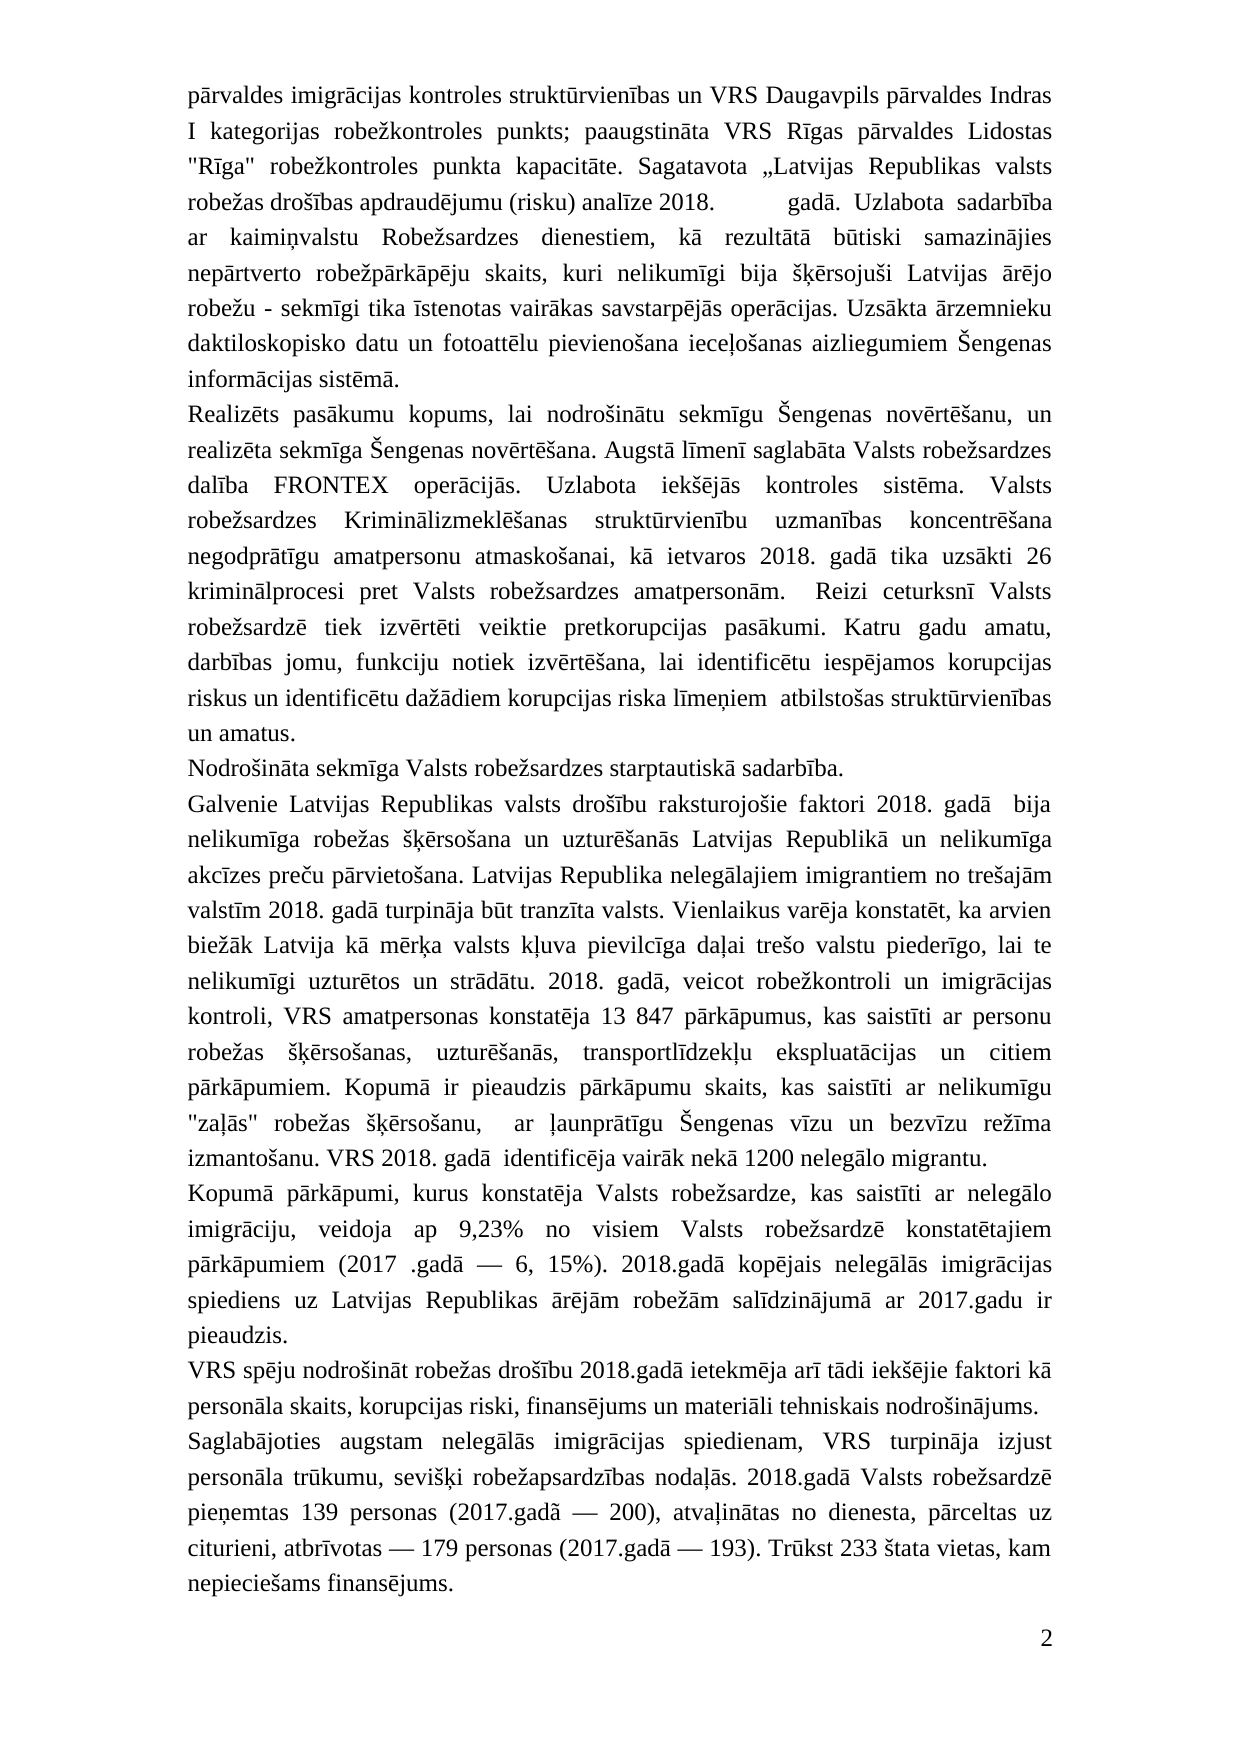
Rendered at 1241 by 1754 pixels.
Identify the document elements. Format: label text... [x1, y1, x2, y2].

text VRS spēju nodrošināt robežas drošību 2018.gadā ietekmēja arī tādi iekšējie faktori kā personāla skaits, korupcijas riski, finansējums un materiāli tehniskais nodrošinājums. [187, 1349, 1053, 1420]
text Nodrošināta sekmīga Valsts robežsardzes starptautiskā sadarbība. [187, 747, 1053, 782]
text Kopumā pārkāpumi, kurus konstatēja Valsts robežsardze, kas saistīti ar nelegālo imigrāciju, veidoja ap 9,23% no visiem Valsts robežsardzē konstatētajiem pārkāpumiem (2017 .gadā — 6, 15%). 2018.gadā kopējais nelegālās imigrācijas spiediens uz Latvijas Republikas ārējām robežām salīdzinājumā ar 2017.gadu ir pieaudzis. [187, 1172, 1053, 1349]
text Galvenie Latvijas Republikas valsts drošību raksturojošie faktori 2018. gadā bija nelikumīga robežas šķērsošana un uzturēšanās Latvijas Republikā un nelikumīga akcīzes preču pārvietošana. Latvijas Republika nelegālajiem imigrantiem no trešajām valstīm 2018. gadā turpināja būt tranzīta valsts. Vienlaikus varēja konstatēt, ka arvien biežāk Latvija kā mērķa valsts kļuva pievilcīga daļai trešo valstu piederīgo, lai te nelikumīgi uzturētos un strādātu. 2018. gadā, veicot robežkontroli un imigrācijas kontroli, VRS amatpersonas konstatēja 13 847 pārkāpumus, kas saistīti ar personu robežas šķērsošanas, uzturēšanās, transportlīdzekļu ekspluatācijas un citiem pārkāpumiem. Kopumā ir pieaudzis pārkāpumu skaits, kas saistīti ar nelikumīgu "zaļās" robežas šķērsošanu, ar ļaunprātīgu Šengenas vīzu un bezvīzu režīma izmantošanu. VRS 2018. gadā identificēja vairāk nekā 1200 nelegālo migrantu. [187, 782, 1053, 1172]
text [187, 74, 1053, 393]
text Saglabājoties augstam nelegālās imigrācijas spiedienam, VRS turpināja izjust personāla trūkumu, sevišķi robežapsardzības nodaļās. 2018.gadā Valsts robežsardzē pieņemtas 139 personas (2017.gadã — 200), atvaļinātas no dienesta, pārceltas uz citurieni, atbrīvotas — 179 personas (2017.gadā — 193). Trūkst 233 štata vietas, kam nepieciešams finansējums. [187, 1420, 1053, 1597]
text Realizēts pasākumu kopums, lai nodrošinātu sekmīgu Šengenas novērtēšanu, un realizēta sekmīga Šengenas novērtēšana. Augstā līmenī saglabāta Valsts robežsardzes dalība FRONTEX operācijās. Uzlabota iekšējās kontroles sistēma. Valsts robežsardzes Kriminālizmeklēšanas struktūrvienību uzmanības koncentrēšana negodprātīgu amatpersonu atmaskošanai, kā ietvaros 2018. gadā tika uzsākti 26 kriminālprocesi pret Valsts robežsardzes amatpersonām. Reizi ceturksnī Valsts robežsardzē tiek izvērtēti veiktie pretkorupcijas pasākumi. Katru gadu amatu, darbības jomu, funkciju notiek izvērtēšana, lai identificētu iespējamos korupcijas riskus un identificētu dažādiem korupcijas riska līmeņiem atbilstošas struktūrvienības un amatus. [187, 393, 1053, 747]
